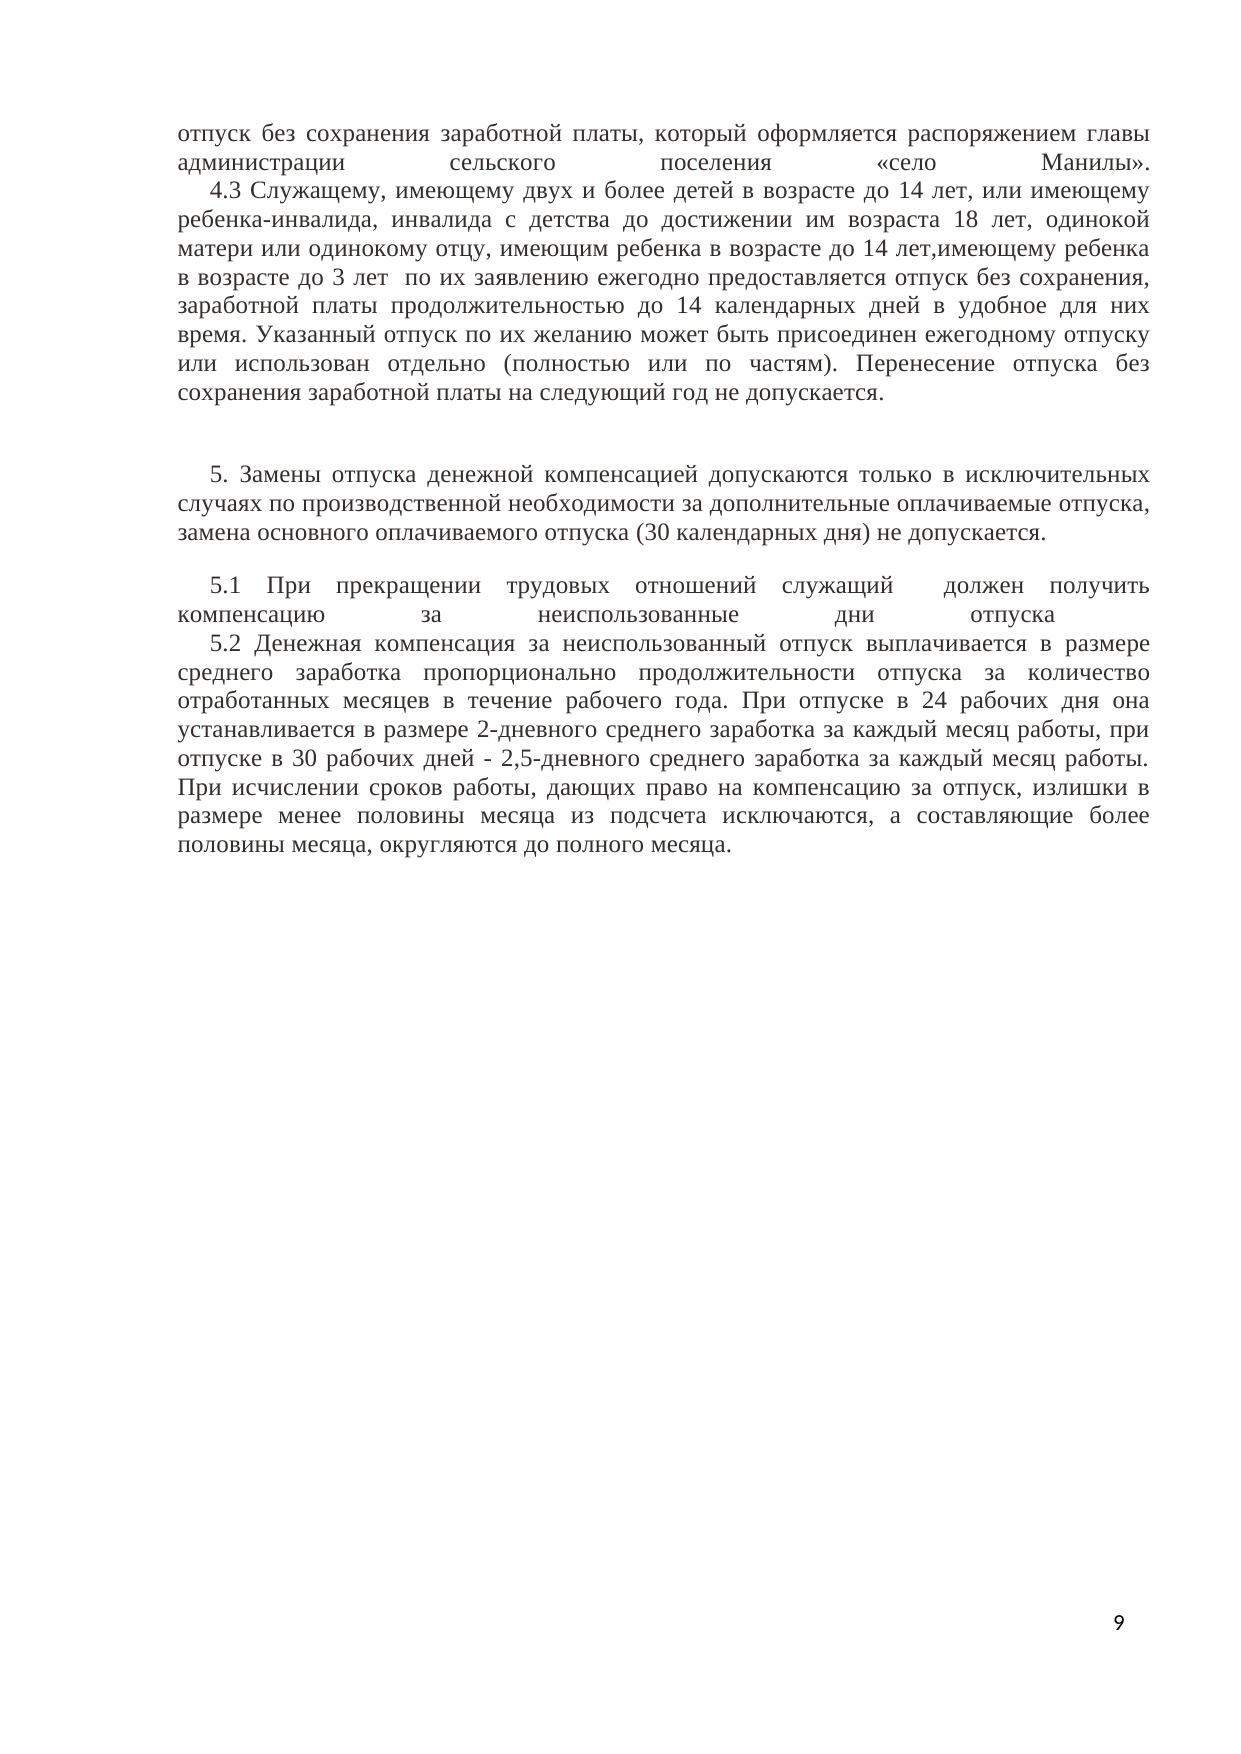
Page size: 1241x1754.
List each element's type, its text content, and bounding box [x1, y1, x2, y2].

text 5.1 При прекращении трудовых отношений служащий должен получить компенсацию за неиспользованные дни отпуска 5.2 Денежная компенсация за неиспользованный отпуск выплачивается в размере среднего заработка пропорционально продолжительности отпуска за количество отработанных месяцев в течение рабочего года. При отпуске в 24 рабочих дня она устанавливается в размере 2-дневного среднего заработка за каждый месяц работы, при отпуске в 30 рабочих дней - 2,5-дневного среднего заработка за каждый месяц работы. При исчислении сроков работы, дающих право на компенсацию за отпуск, излишки в размере менее половины месяца из подсчета исключаются, а составляющие более половины месяца, округляются до полного месяца. [177, 571, 1152, 858]
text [177, 118, 1152, 406]
text 5. Замены отпуска денежной компенсацией допускаются только в исключительных случаях по производственной необходимости за дополнительные оплачиваемые отпуска, замена основного оплачиваемого отпуска (30 календарных дня) не допускается. [177, 431, 1152, 546]
